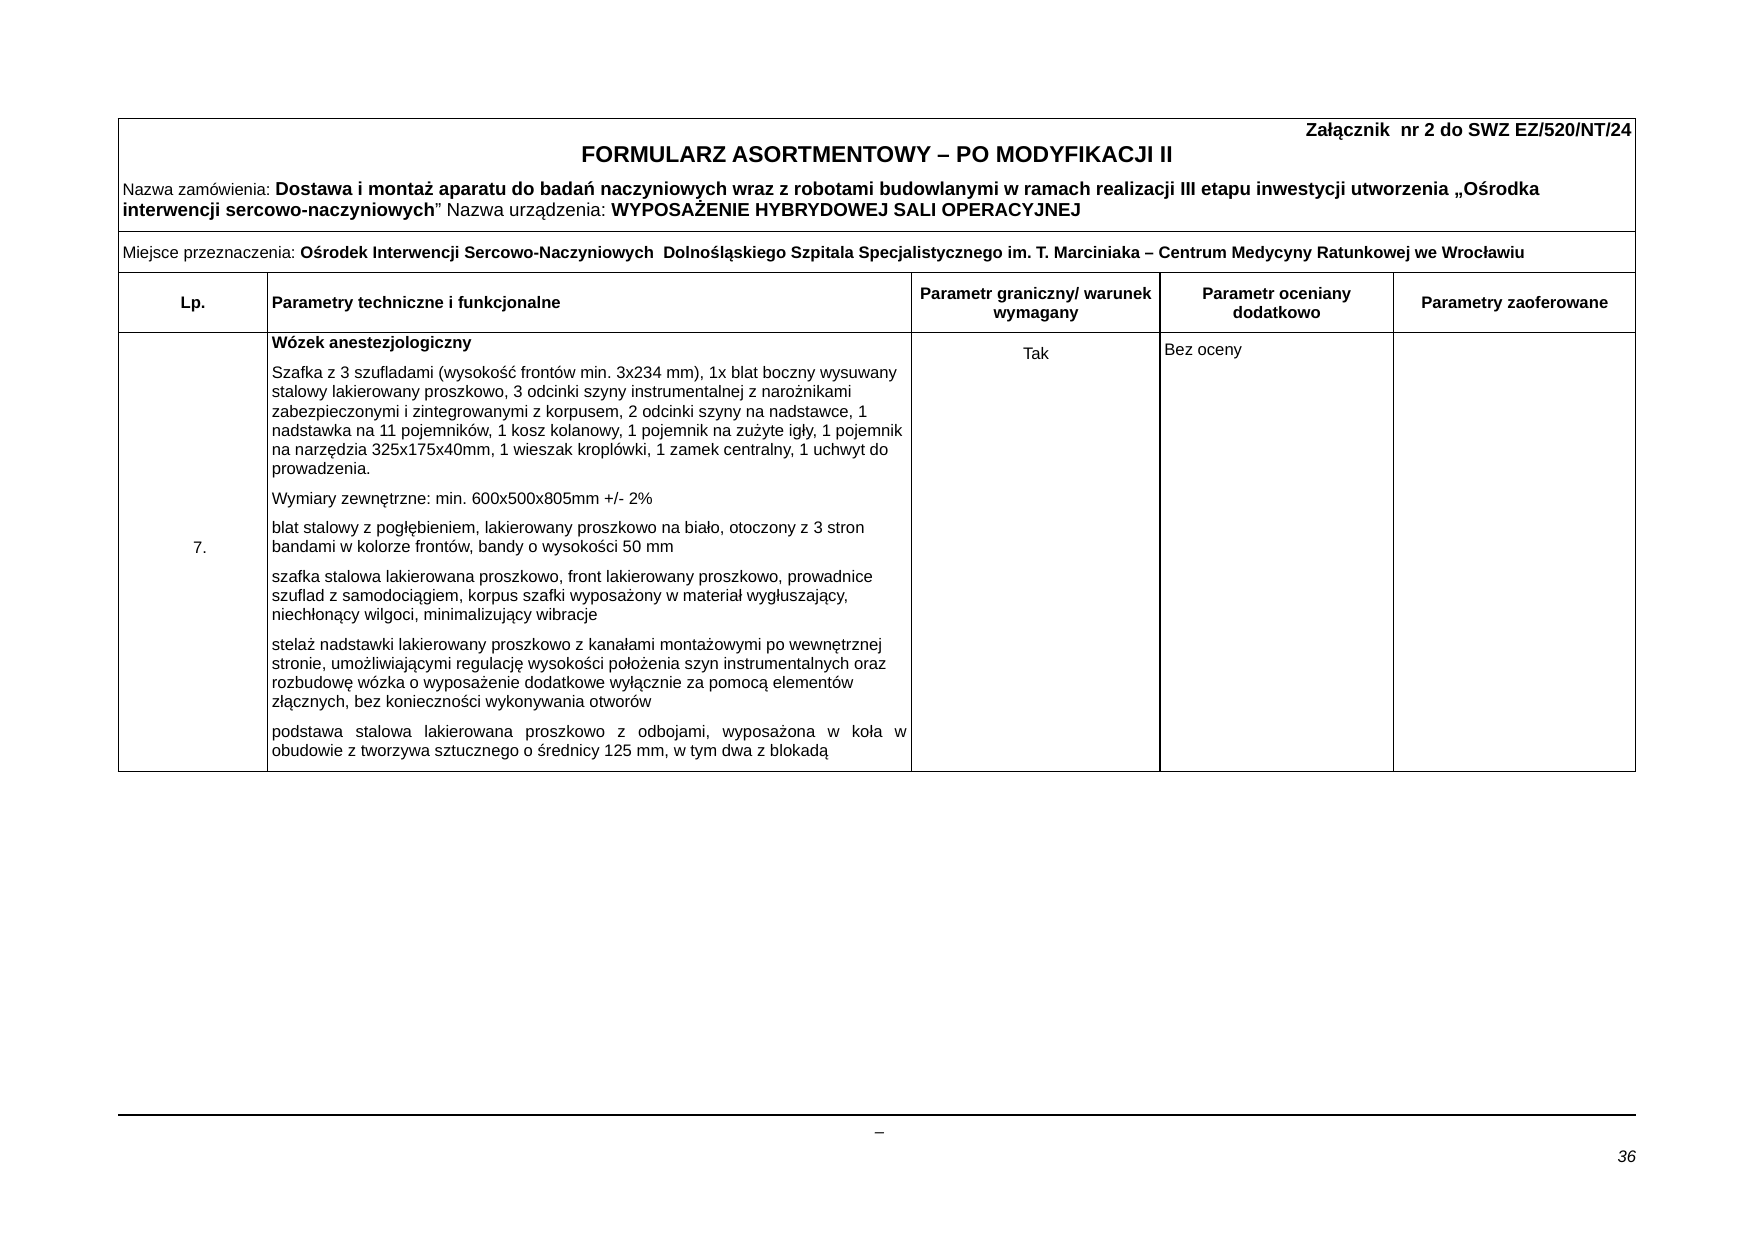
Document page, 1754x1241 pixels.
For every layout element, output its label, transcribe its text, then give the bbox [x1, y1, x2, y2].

table_cell Parametr oceniany dodatkowo [1161, 273, 1393, 332]
table_cell Lp. [119, 273, 267, 332]
table_cell Parametry techniczne i funkcjonalne [268, 273, 911, 332]
table_cell Tak [912, 333, 1159, 771]
table_cell [1394, 333, 1635, 771]
table_header Załącznik nr 2 do SWZ EZ/520/NT/24 FORMULARZ ASORTMENTOWY – PO MODYFIKACJI II Nazwa zamówienia: Dostawa i montaż aparatu do badań naczyniowych wraz z robotami budowlanymi w ramach realizacji III etapu inwestycji utworzenia „Ośrodka interwencji sercowo-naczyniowych” Nazwa urządzenia: WYPOSAŻENIE HYBRYDOWEJ SALI OPERACYJNEJ [119, 119, 1635, 231]
table_cell Wózek anestezjologiczny Szafka z 3 szufladami (wysokość frontów min. 3x234 mm), 1x blat boczny wysuwany stalowy lakierowany proszkowo, 3 odcinki szyny instrumentalnej z narożnikami zabezpieczonymi i zintegrowanymi z korpusem, 2 odcinki szyny na nadstawce, 1 nadstawka na 11 pojemników, 1 kosz kolanowy, 1 pojemnik na zużyte igły, 1 pojemnik na narzędzia 325x175x40mm, 1 wieszak kroplówki, 1 zamek centralny, 1 uchwyt do prowadzenia. Wymiary zewnętrzne: min. 600x500x805mm +/- 2% blat stalowy z pogłębieniem, lakierowany proszkowo na biało, otoczony z 3 stron bandami w kolorze frontów, bandy o wysokości 50 mm szafka stalowa lakierowana proszkowo, front lakierowany proszkowo, prowadnice szuflad z samodociągiem, korpus szafki wyposażony w materiał wygłuszający, niechłonący wilgoci, minimalizujący wibracje stelaż nadstawki lakierowany proszkowo z kanałami montażowymi po wewnętrznej stronie, umożliwiającymi regulację wysokości położenia szyn instrumentalnych oraz rozbudowę wózka o wyposażenie dodatkowe wyłącznie za pomocą elementów złącznych, bez konieczności wykonywania otworów podstawa stalowa lakierowana proszkowo z odbojami, wyposażona w koła w obudowie z tworzywa sztucznego o średnicy 125 mm, w tym dwa z blokadą [268, 333, 911, 771]
table_cell [119, 333, 267, 771]
table_cell Miejsce przeznaczenia: Ośrodek Interwencji Sercowo-Naczyniowych Dolnośląskiego Szpitala Specjalistycznego im. T. Marciniaka – Centrum Medycyny Ratunkowej we Wrocławiu [119, 232, 1635, 272]
table_cell Parametry zaoferowane [1394, 273, 1635, 332]
table_cell Bez oceny [1161, 333, 1393, 771]
table_cell Parametr graniczny/ warunek wymagany [912, 273, 1159, 332]
